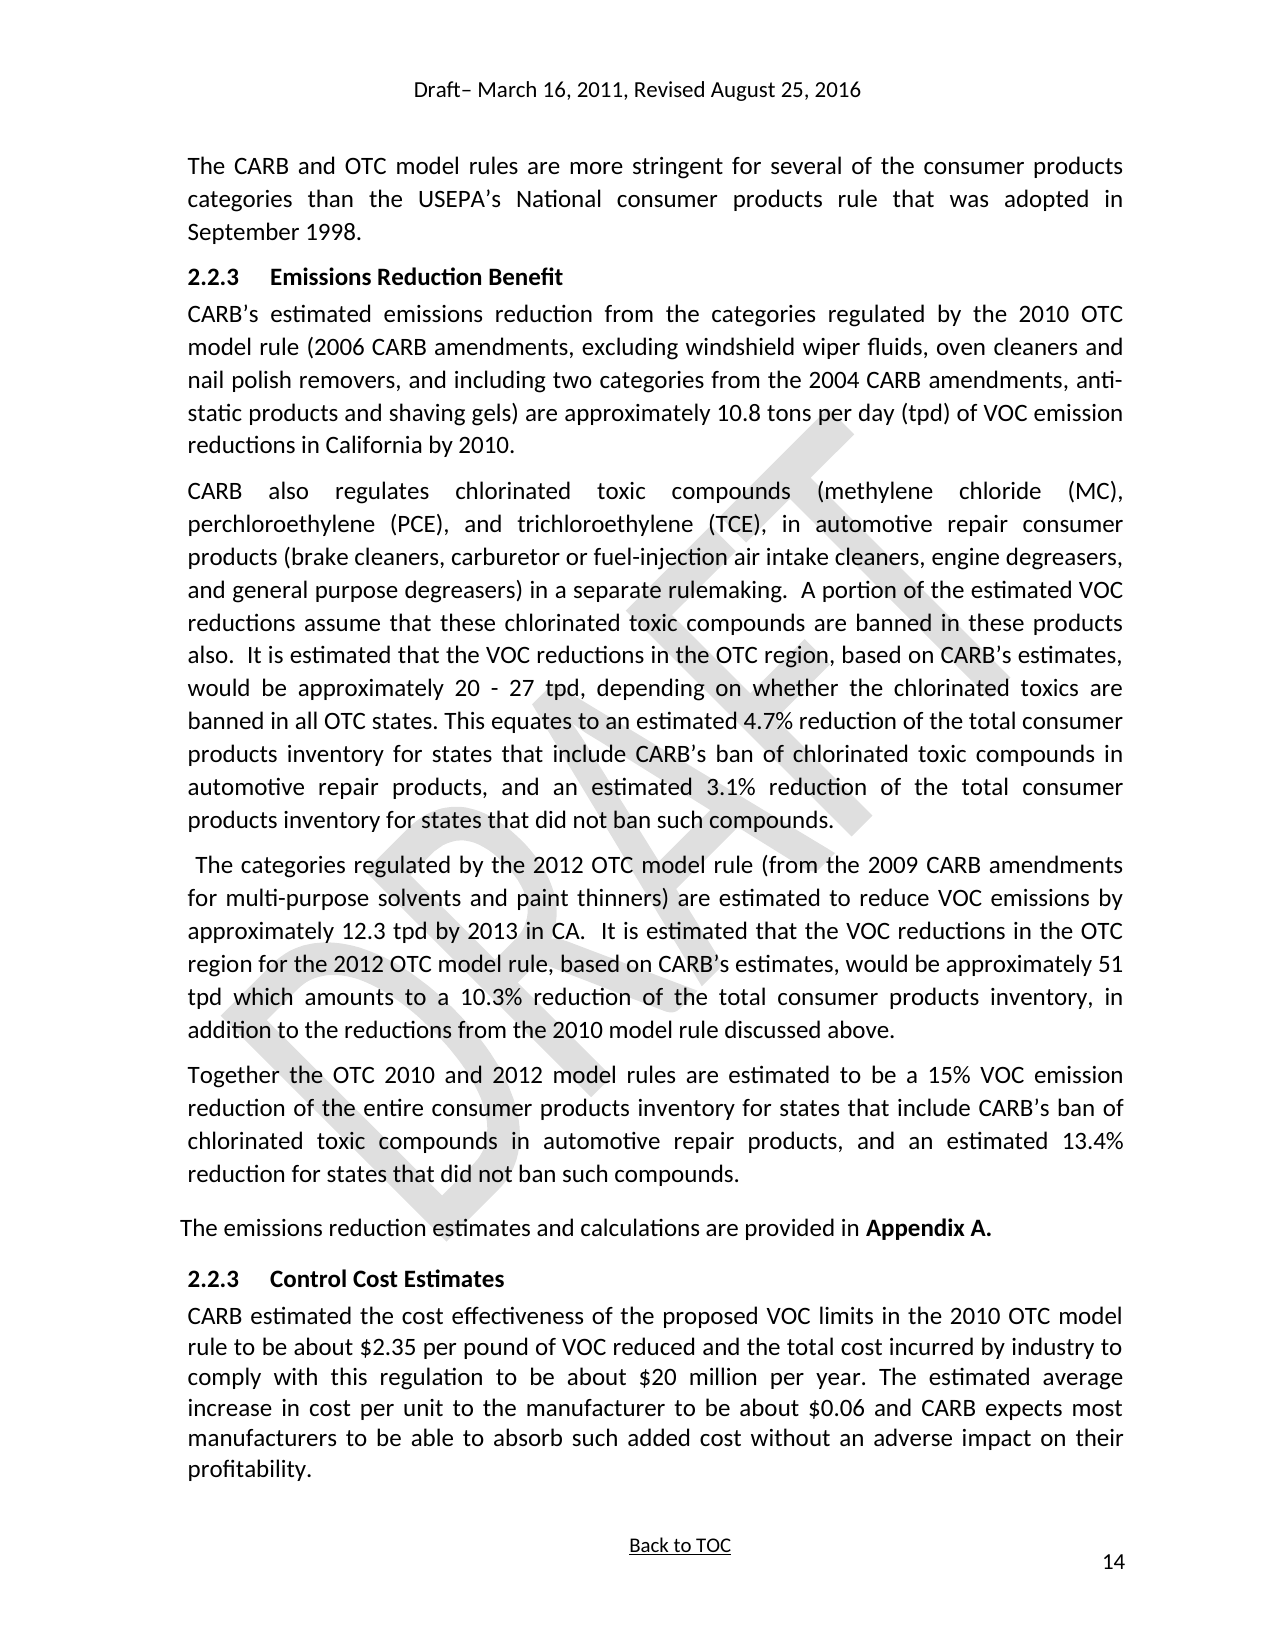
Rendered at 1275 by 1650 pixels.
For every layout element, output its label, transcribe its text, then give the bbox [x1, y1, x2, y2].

text CARB also regulates chlorinated toxic compounds (methylene chloride (MC), perchloroethylene (PCE), and trichloroethylene (TCE), in automotive repair consumer products (brake cleaners, carburetor or fuel-injection air intake cleaners, engine degreasers, and general purpose degreasers) in a separate rulemaking. A portion of the estimated VOC reductions assume that these chlorinated toxic compounds are banned in these products also. It is estimated that the VOC reductions in the OTC region, based on CARB’s estimates, would be approximately 20 - 27 tpd, depending on whether the chlorinated toxics are banned in all OTC states. This equates to an estimated 4.7% reduction of the total consumer products inventory for states that include CARB’s ban of chlorinated toxic compounds in automotive repair products, and an estimated 3.1% reduction of the total consumer products inventory for states that did not ban such compounds. [187, 475, 1125, 835]
text The emissions reduction estimates and calculations are provided in Appendix A. [150, 1212, 1125, 1243]
text The CARB and OTC model rules are more stringent for several of the consumer products categories than the USEPA’s National consumer products rule that was adopted in September 1998. [187, 150, 1125, 246]
text CARB estimated the cost effectiveness of the proposed VOC limits in the 2010 OTC model rule to be about $2.35 per pound of VOC reduced and the total cost incurred by industry to comply with this regulation to be about $20 million per year. The estimated average increase in cost per unit to the manufacturer to be about $0.06 and CARB expects most manufacturers to be able to absorb such added cost without an adverse impact on their profitability. [187, 1300, 1125, 1483]
text The categories regulated by the 2012 OTC model rule (from the 2009 CARB amendments for multi-purpose solvents and paint thinners) are estimated to reduce VOC emissions by approximately 12.3 tpd by 2013 in CA. It is estimated that the VOC reductions in the OTC region for the 2012 OTC model rule, based on CARB’s estimates, would be approximately 51 tpd which amounts to a 10.3% reduction of the total consumer products inventory, in addition to the reductions from the 2010 model rule discussed above. [187, 850, 1125, 1045]
text CARB’s estimated emissions reduction from the categories regulated by the 2010 OTC model rule (2006 CARB amendments, excluding windshield wiper fluids, oven cleaners and nail polish removers, and including two categories from the 2004 CARB amendments, anti-static products and shaving gels) are approximately 10.8 tons per day (tpd) of VOC emission reductions in California by 2010. [187, 298, 1125, 460]
text Together the OTC 2010 and 2012 model rules are estimated to be a 15% VOC emission reduction of the entire consumer products inventory for states that include CARB’s ban of chlorinated toxic compounds in automotive repair products, and an estimated 13.4% reduction for states that did not ban such compounds. [187, 1060, 1125, 1189]
subtitle 2.2.3 Control Cost Estimates [187, 1263, 1125, 1294]
subtitle 2.2.3 Emissions Reduction Benefit [187, 261, 1125, 292]
